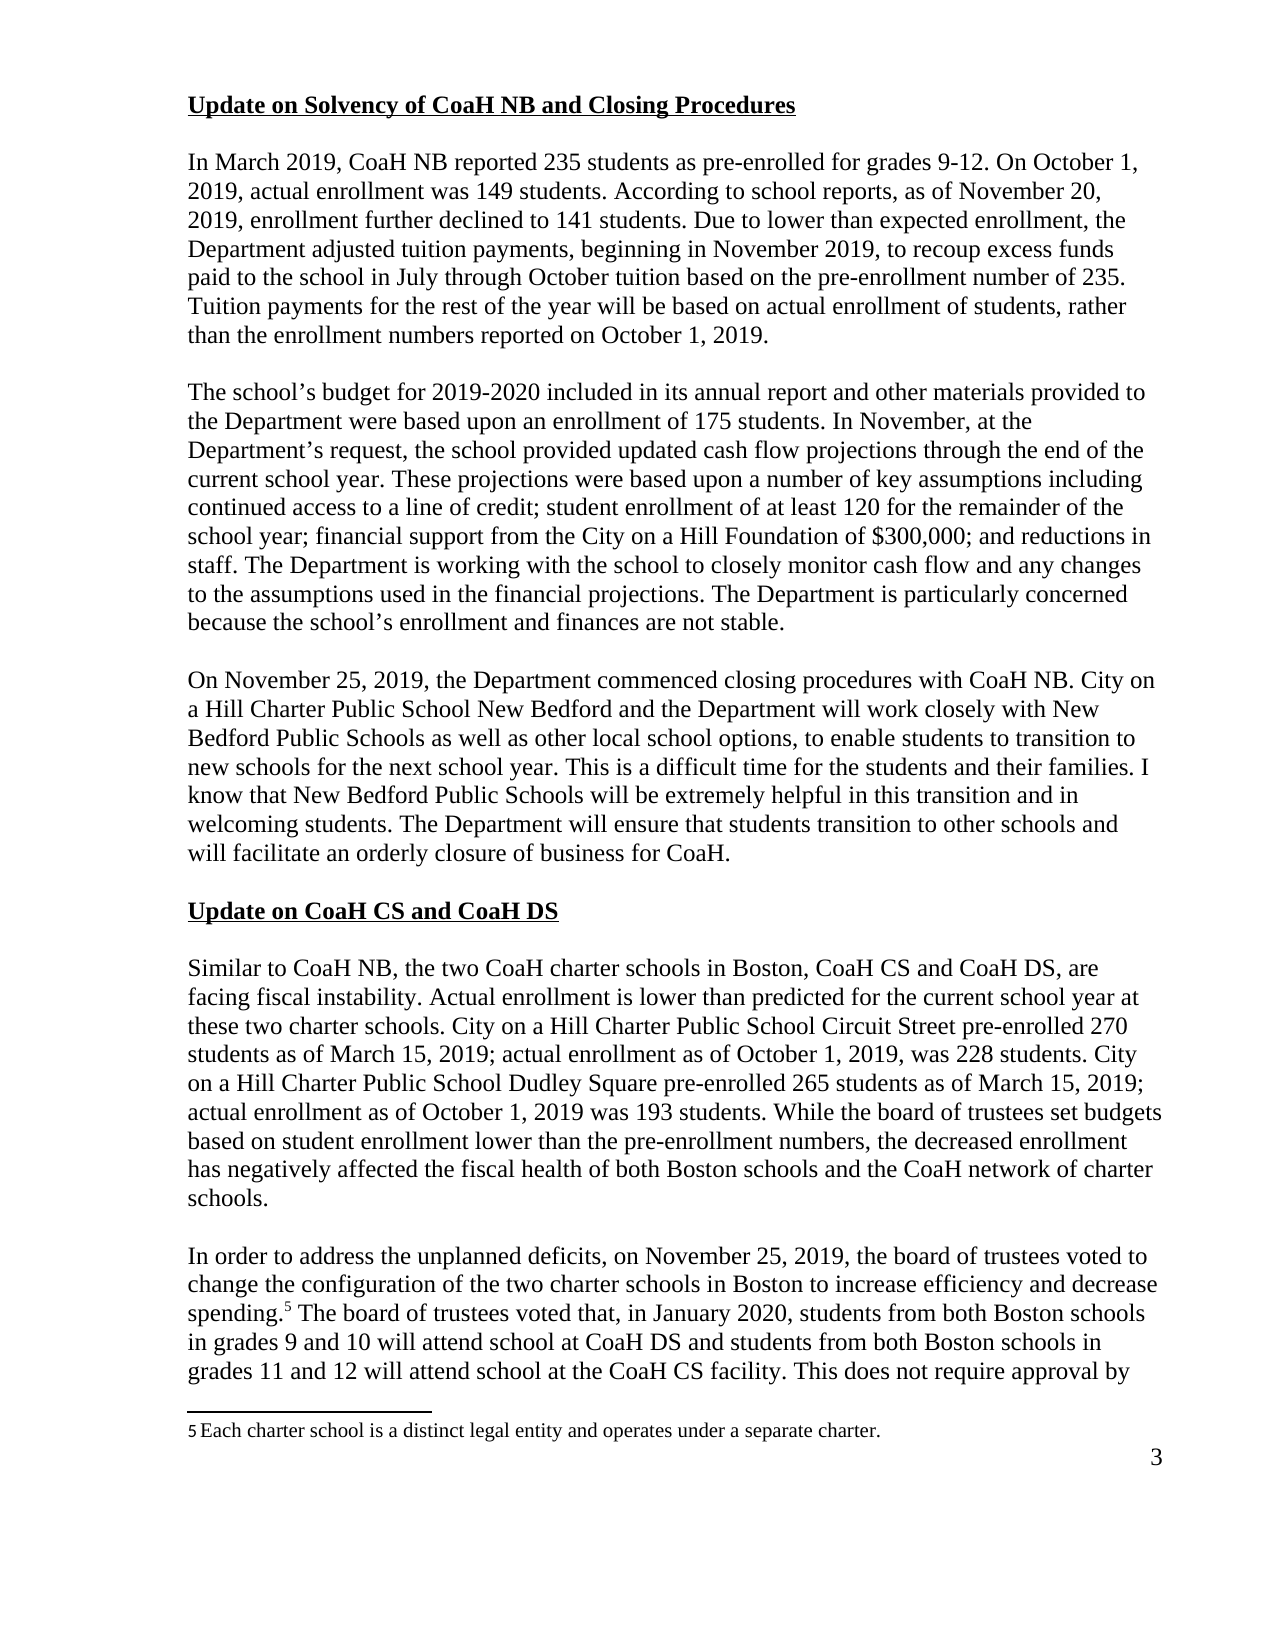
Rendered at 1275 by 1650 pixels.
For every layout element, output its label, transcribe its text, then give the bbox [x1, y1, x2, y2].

text Update on Solvency of CoaH NB and Closing Procedures [187, 90, 1162, 119]
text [187, 1241, 1162, 1384]
text Update on CoaH CS and CoaH DS [187, 896, 1162, 924]
text On November 25, 2019, the Department commenced closing procedures with CoaH NB. City on a Hill Charter Public School New Bedford and the Department will work closely with New Bedford Public Schools as well as other local school options, to enable students to transition to new schools for the next school year. This is a difficult time for the students and their families. I know that New Bedford Public Schools will be extremely helpful in this transition and in welcoming students. The Department will ensure that students transition to other schools and will facilitate an orderly closure of business for CoaH. [187, 665, 1162, 867]
text In March 2019, CoaH NB reported 235 students as pre-enrolled for grades 9-12. On October 1, 2019, actual enrollment was 149 students. According to school reports, as of November 20, 2019, enrollment further declined to 141 students. Due to lower than expected enrollment, the Department adjusted tuition payments, beginning in November 2019, to recoup excess funds paid to the school in July through October tuition based on the pre-enrollment number of 235. Tuition payments for the rest of the year will be based on actual enrollment of students, rather than the enrollment numbers reported on October 1, 2019. [187, 147, 1162, 349]
text The school’s budget for 2019-2020 included in its annual report and other materials provided to the Department were based upon an enrollment of 175 students. In November, at the Department’s request, the school provided updated cash flow projections through the end of the current school year. These projections were based upon a number of key assumptions including continued access to a line of credit; student enrollment of at least 120 for the remainder of the school year; financial support from the City on a Hill Foundation of $300,000; and reductions in staff. The Department is working with the school to closely monitor cash flow and any changes to the assumptions used in the financial projections. The Department is particularly concerned because the school’s enrollment and finances are not stable. [187, 377, 1162, 636]
text Similar to CoaH NB, the two CoaH charter schools in Boston, CoaH CS and CoaH DS, are facing fiscal instability. Actual enrollment is lower than predicted for the current school year at these two charter schools. City on a Hill Charter Public School Circuit Street pre-enrolled 270 students as of March 15, 2019; actual enrollment as of October 1, 2019, was 228 students. City on a Hill Charter Public School Dudley Square pre-enrolled 265 students as of March 15, 2019; actual enrollment as of October 1, 2019 was 193 students. While the board of trustees set budgets based on student enrollment lower than the pre-enrollment numbers, the decreased enrollment has negatively affected the fiscal health of both Boston schools and the CoaH network of charter schools. [187, 953, 1162, 1212]
